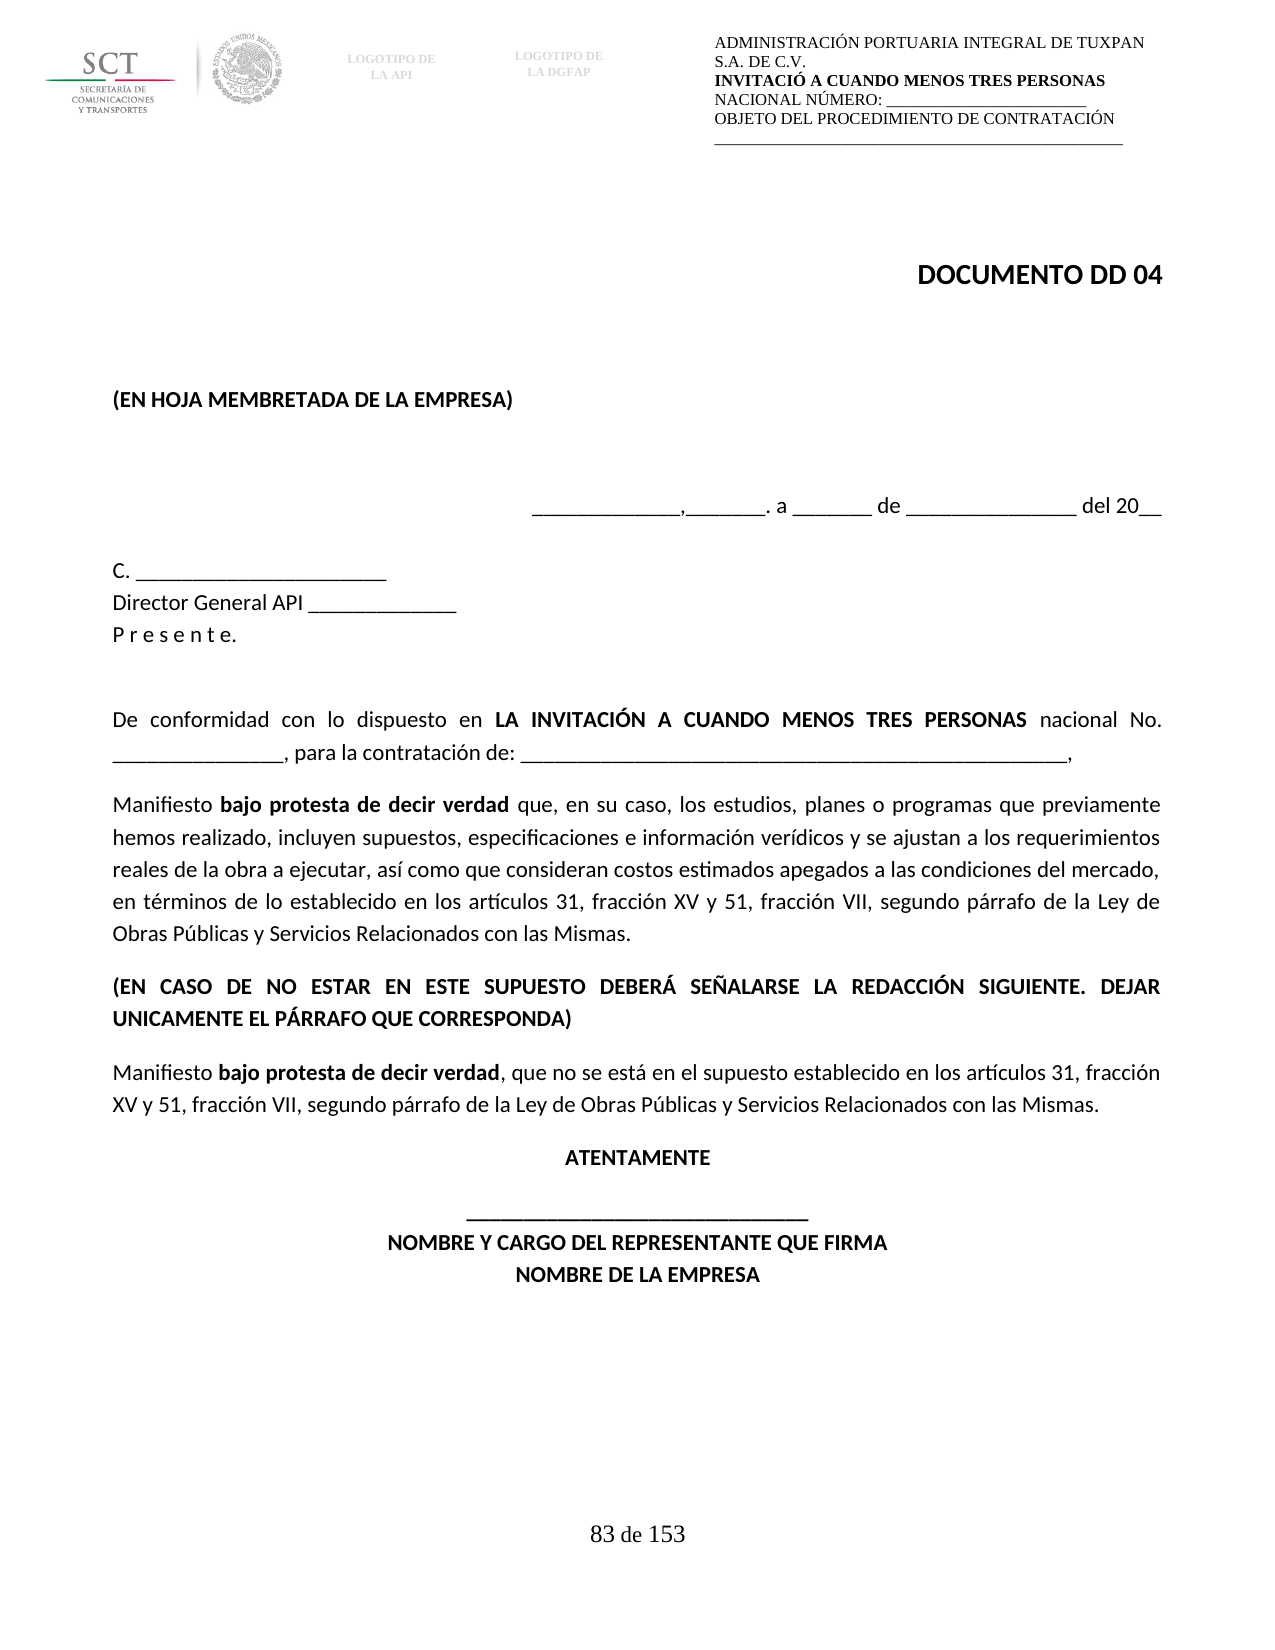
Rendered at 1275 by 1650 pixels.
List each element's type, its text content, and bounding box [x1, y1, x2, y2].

text De conformidad con lo dispuesto en LA INVITACIÓN A CUANDO MENOS TRES PERSONAS nacional No. _______________, para la contratación de: ________________________________________________, [112, 705, 1162, 766]
text C. ______________________ [112, 556, 1162, 584]
text Manifiesto bajo protesta de decir verdad que, en su caso, los estudios, planes o programas que previamente hemos realizado, incluyen supuestos, especificaciones e información verídicos y se ajustan a los requerimientos reales de la obra a ejecutar, así como que consideran costos estimados apegados a las condiciones del mercado, en términos de lo establecido en los artículos 31, fracción XV y 51, fracción VII, segundo párrafo de la Ley de Obras Públicas y Servicios Relacionados con las Mismas. [112, 791, 1162, 947]
text NOMBRE Y CARGO DEL REPRESENTANTE QUE FIRMA [112, 1228, 1162, 1256]
text P r e s e n t e. [112, 620, 1162, 648]
text NOMBRE DE LA EMPRESA [112, 1260, 1162, 1288]
text _____________,_______. a _______ de _______________ del 20__ [112, 491, 1162, 519]
text ______________________________ [112, 1196, 1162, 1224]
text (EN CASO DE NO ESTAR EN ESTE SUPUESTO DEBERÁ SEÑALARSE LA REDACCIÓN SIGUIENTE. DEJAR UNICAMENTE EL PÁRRAFO QUE CORRESPONDA) [112, 972, 1162, 1033]
picture [32, 21, 289, 117]
text (EN HOJA MEMBRETADA DE LA EMPRESA) [112, 385, 1162, 413]
text ATENTAMENTE [112, 1143, 1162, 1171]
text Manifiesto bajo protesta de decir verdad, que no se está en el supuesto establecido en los artículos 31, fracción XV y 51, fracción VII, segundo párrafo de la Ley de Obras Públicas y Servicios Relacionados con las Mismas. [112, 1058, 1162, 1118]
text Director General API _____________ [112, 588, 1162, 616]
text DOCUMENTO DD 04 [112, 256, 1162, 292]
